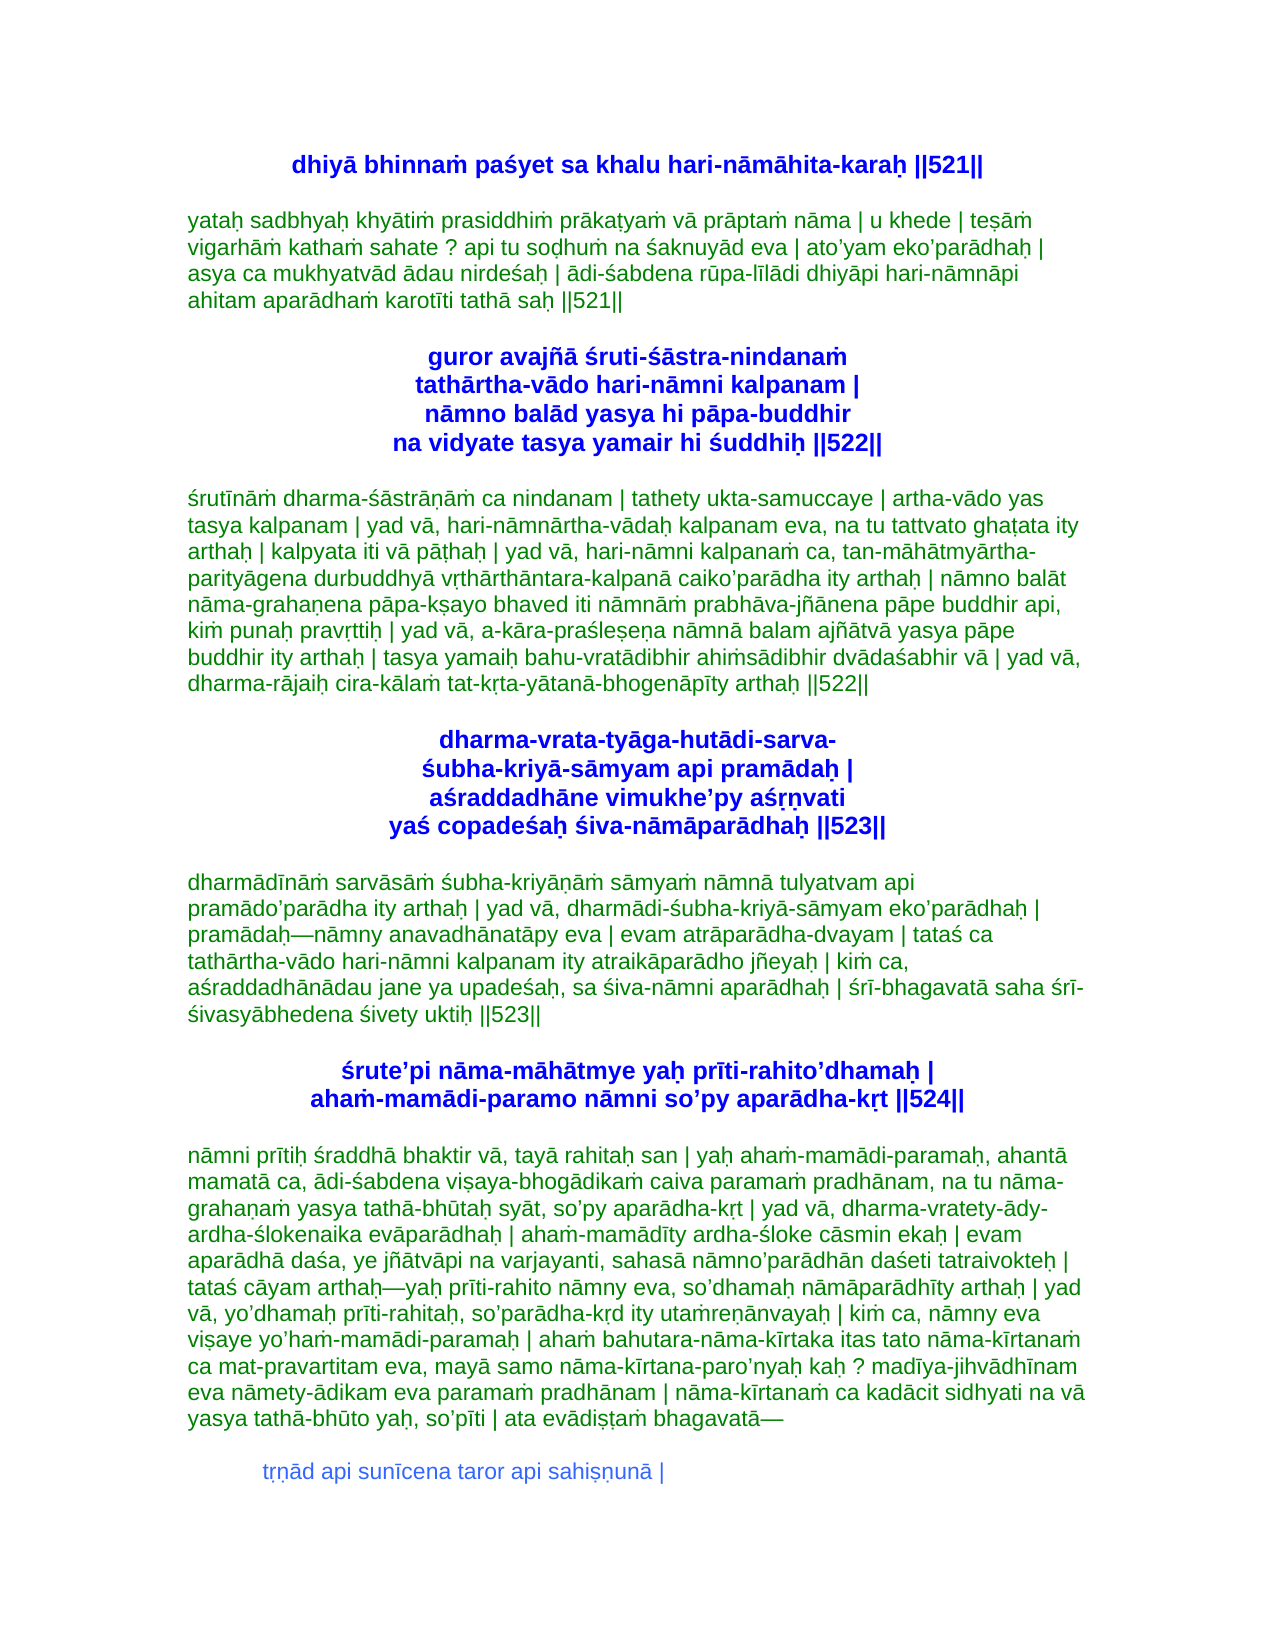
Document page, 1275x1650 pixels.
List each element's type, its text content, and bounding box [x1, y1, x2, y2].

text nāmni prītiḥ śraddhā bhaktir vā, tayā rahitaḥ san | yaḥ ahaṁ-mamādi-paramaḥ, ahantā mamatā ca, ādi-śabdena viṣaya-bhogādikaṁ caiva paramaṁ pradhānam, na tu nāma-grahaṇaṁ yasya tathā-bhūtaḥ syāt, so’py aparādha-kṛt | yad vā, dharma-vratety-ādy-ardha-ślokenaika evāparādhaḥ | ahaṁ-mamādīty ardha-śloke cāsmin ekaḥ | evam aparādhā daśa, ye jñātvāpi na varjayanti, sahasā nāmno’parādhān daśeti tatraivokteḥ | tataś cāyam arthaḥ—yaḥ prīti-rahito nāmny eva, so’dhamaḥ nāmāparādhīty arthaḥ | yad vā, yo’dhamaḥ prīti-rahitaḥ, so’parādha-kṛd ity utaṁreṇānvayaḥ | kiṁ ca, nāmny eva viṣaye yo’haṁ-mamādi-paramaḥ | ahaṁ bahutara-nāma-kīrtaka itas tato nāma-kīrtanaṁ ca mat-pravartitam eva, mayā samo nāma-kīrtana-paro’nyaḥ kaḥ ? madīya-jihvādhīnam eva nāmety-ādikam eva paramaṁ pradhānam | nāma-kīrtanaṁ ca kadācit sidhyati na vā yasya tathā-bhūto yaḥ, so’pīti | ata evādiṣṭaṁ bhagavatā— [187, 1142, 1087, 1432]
text yataḥ sadbhyaḥ khyātiṁ prasiddhiṁ prākaṭyaṁ vā prāptaṁ nāma | u khede | teṣāṁ vigarhāṁ kathaṁ sahate ? api tu soḍhuṁ na śaknuyād eva | ato’yam eko’parādhaḥ | asya ca mukhyatvād ādau nirdeśaḥ | ādi-śabdena rūpa-līlādi dhiyāpi hari-nāmnāpi ahitam aparādhaṁ karotīti tathā saḥ ||521|| [187, 207, 1087, 313]
text yaś copadeśaḥ śiva-nāmāparādhaḥ ||523|| [187, 811, 1087, 840]
text dharma-vrata-tyāga-hutādi-sarva- [187, 725, 1087, 754]
text śubha-kriyā-sāmyam api pramādaḥ | [187, 754, 1087, 782]
text nāmno balād yasya hi pāpa-buddhir [187, 399, 1087, 428]
text śrutīnāṁ dharma-śāstrāṇāṁ ca nindanam | tathety ukta-samuccaye | artha-vādo yas tasya kalpanam | yad vā, hari-nāmnārtha-vādaḥ kalpanam eva, na tu tattvato ghaṭata ity arthaḥ | kalpyata iti vā pāṭhaḥ | yad vā, hari-nāmni kalpanaṁ ca, tan-māhātmyārtha-parityāgena durbuddhyā vṛthārthāntara-kalpanā caiko’parādha ity arthaḥ | nāmno balāt nāma-grahaṇena pāpa-kṣayo bhaved iti nāmnāṁ prabhāva-jñānena pāpe buddhir api, kiṁ punaḥ pravṛttiḥ | yad vā, a-kāra-praśleṣeṇa nāmnā balam ajñātvā yasya pāpe buddhir ity arthaḥ | tasya yamaiḥ bahu-vratādibhir ahiṁsādibhir dvādaśabhir vā | yad vā, dharma-rājaiḥ cira-kālaṁ tat-kṛta-yātanā-bhogenāpīty arthaḥ ||522|| [187, 485, 1087, 696]
text guror avajñā śruti-śāstra-nindanaṁ [187, 342, 1087, 370]
text ahaṁ-mamādi-paramo nāmni so’py aparādha-kṛt ||524|| [187, 1084, 1087, 1113]
text na vidyate tasya yamair hi śuddhiḥ ||522|| [187, 428, 1087, 457]
text tṛṇād api sunīcena taror api sahiṣṇunā | [262, 1458, 1087, 1484]
text tathārtha-vādo hari-nāmni kalpanam | [187, 370, 1087, 399]
text dharmādīnāṁ sarvāsāṁ śubha-kriyāṇāṁ sāmyaṁ nāmnā tulyatvam api pramādo’parādha ity arthaḥ | yad vā, dharmādi-śubha-kriyā-sāmyam eko’parādhaḥ | pramādaḥ—nāmny anavadhānatāpy eva | evam atrāparādha-dvayam | tataś ca tathārtha-vādo hari-nāmni kalpanam ity atraikāparādho jñeyaḥ | kiṁ ca, aśraddadhānādau jane ya upadeśaḥ, sa śiva-nāmni aparādhaḥ | śrī-bhagavatā saha śrī-śivasyābhedena śivety uktiḥ ||523|| [187, 869, 1087, 1027]
text śrute’pi nāma-māhātmye yaḥ prīti-rahito’dhamaḥ | [187, 1056, 1087, 1084]
text aśraddadhāne vimukhe’py aśṛṇvati [187, 782, 1087, 811]
text dhiyā bhinnaṁ paśyet sa khalu hari-nāmāhita-karaḥ ||521|| [187, 150, 1087, 179]
